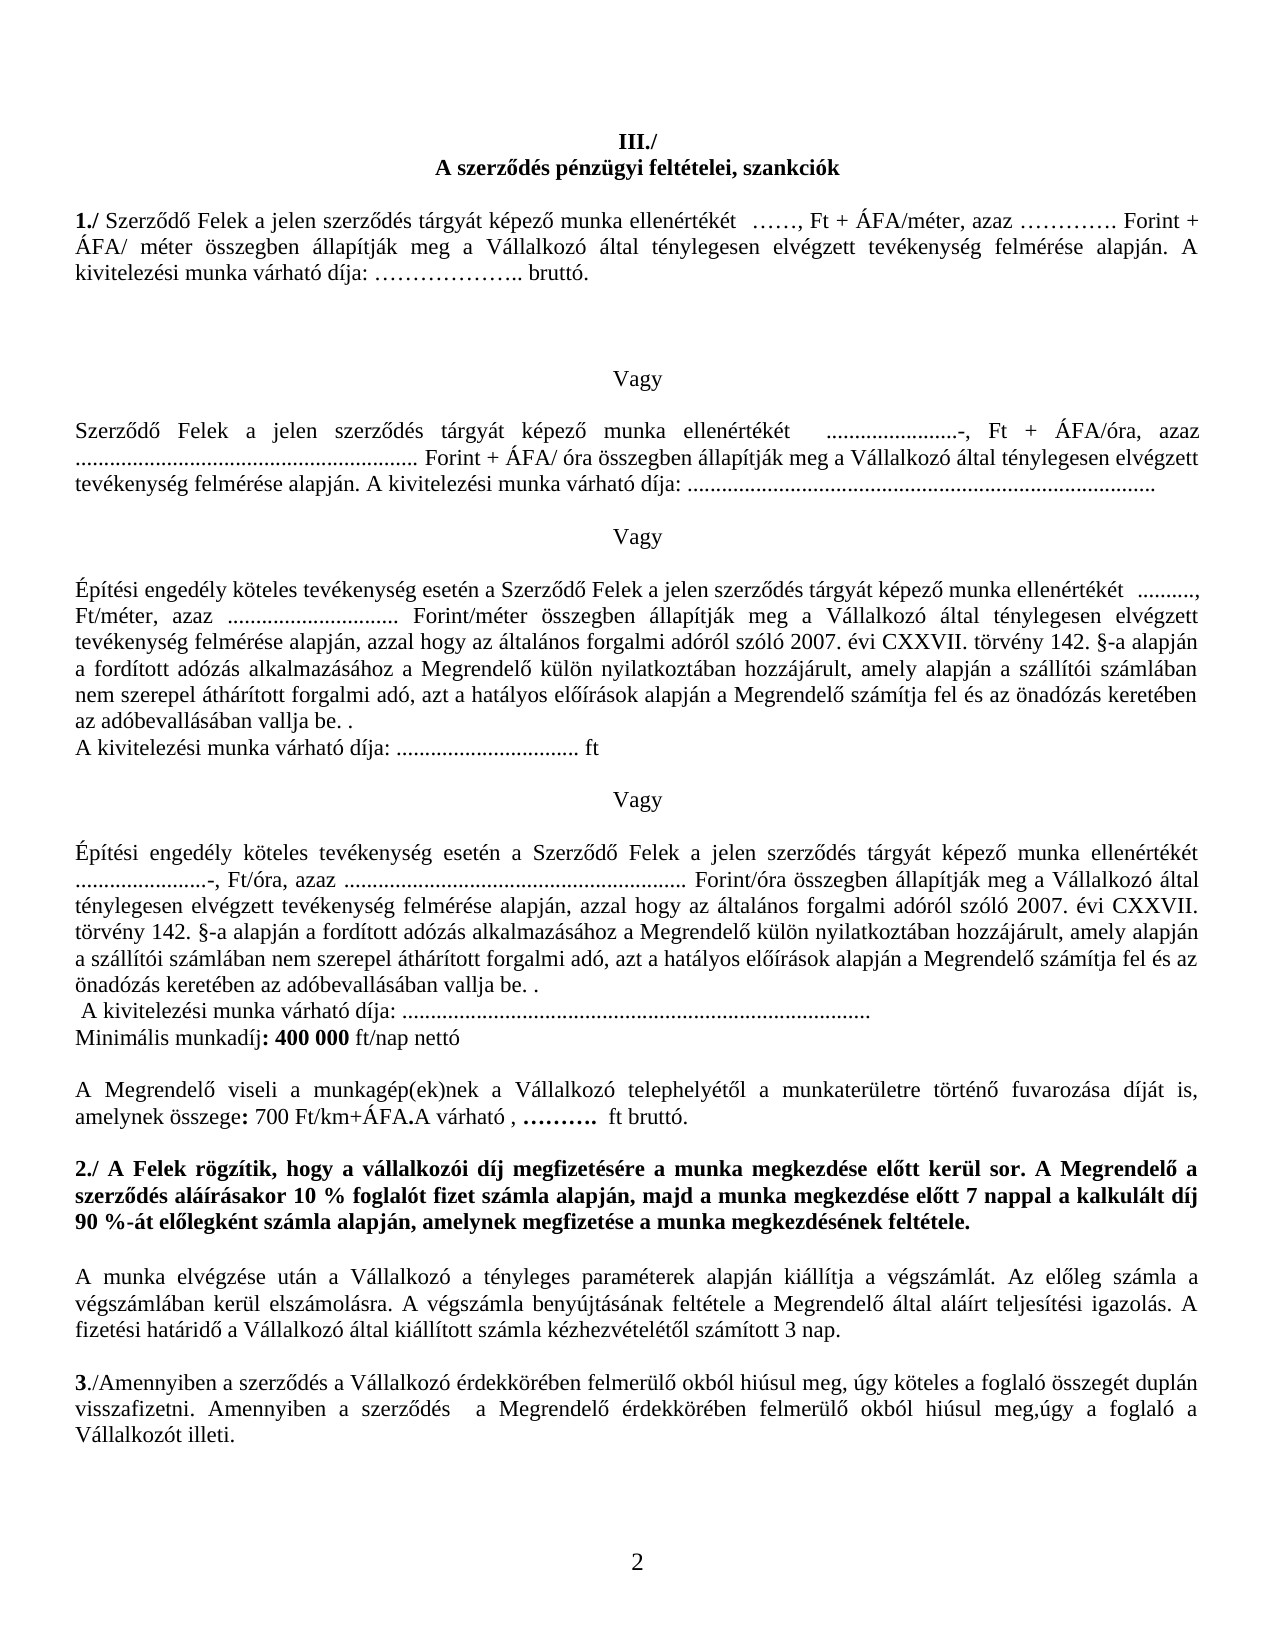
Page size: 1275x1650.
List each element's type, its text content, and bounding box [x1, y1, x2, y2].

text A Megrendelő viseli a munkagép(ek)nek a Vállalkozó telephelyétől a munkaterületre történő fuvarozása díját is, amelynek összege: 700 Ft/km+ÁFA.A várható , ………. ft bruttó. [75, 1076, 1200, 1129]
text 1./ Szerződő Felek a jelen szerződés tárgyát képező munka ellenértékét ……, Ft + ÁFA/méter, azaz …………. Forint + ÁFA/ méter összegben állapítják meg a Vállalkozó által ténylegesen elvégzett tevékenység felmérése alapján. A kivitelezési munka várható díja: ……………….. bruttó. [75, 207, 1200, 286]
text A munka elvégzése után a Vállalkozó a tényleges paraméterek alapján kiállítja a végszámlát. Az előleg számla a végszámlában kerül elszámolásra. A végszámla benyújtásának feltétele a Megrendelő által aláírt teljesítési igazolás. A fizetési határidő a Vállalkozó által kiállított számla kézhezvételétől számított 3 nap. [75, 1263, 1200, 1342]
text Vagy [75, 787, 1200, 813]
text A kivitelezési munka várható díja: .................................................................................. [75, 997, 1200, 1024]
text Vagy [75, 365, 1200, 391]
text Minimális munkadíj: 400 000 ft/nap nettó [75, 1024, 1200, 1050]
list III./ [75, 128, 1200, 154]
text Építési engedély köteles tevékenység esetén a Szerződő Felek a jelen szerződés tárgyát képező munka ellenértékét .......................-, Ft/óra, azaz ............................................................ Forint/óra összegben állapítják meg a Vállalkozó által ténylegesen elvégzett tevékenység felmérése alapján, azzal hogy az általános forgalmi adóról szóló 2007. évi CXXVII. törvény 142. §-a alapján a fordított adózás alkalmazásához a Megrendelő külön nyilatkoztában hozzájárult, amely alapján a szállítói számlában nem szerepel áthárított forgalmi adó, azt a hatályos előírások alapján a Megrendelő számítja fel és az önadózás keretében az adóbevallásában vallja be. . [75, 839, 1200, 997]
text Vagy [75, 523, 1200, 549]
text A kivitelezési munka várható díja: ................................ ft [75, 734, 1200, 760]
text Építési engedély köteles tevékenység esetén a Szerződő Felek a jelen szerződés tárgyát képező munka ellenértékét .........., Ft/méter, azaz .............................. Forint/méter összegben állapítják meg a Vállalkozó által ténylegesen elvégzett tevékenység felmérése alapján, azzal hogy az általános forgalmi adóról szóló 2007. évi CXXVII. törvény 142. §-a alapján a fordított adózás alkalmazásához a Megrendelő külön nyilatkoztában hozzájárult, amely alapján a szállítói számlában nem szerepel áthárított forgalmi adó, azt a hatályos előírások alapján a Megrendelő számítja fel és az önadózás keretében az adóbevallásában vallja be. . [75, 576, 1200, 734]
text 3./Amennyiben a szerződés a Vállalkozó érdekkörében felmerülő okból hiúsul meg, úgy köteles a foglaló összegét duplán visszafizetni. Amennyiben a szerződés a Megrendelő érdekkörében felmerülő okból hiúsul meg,úgy a foglaló a Vállalkozót illeti. [75, 1369, 1200, 1448]
text A szerződés pénzügyi feltételei, szankciók [75, 154, 1200, 180]
text 2./ A Felek rögzítik, hogy a vállalkozói díj megfizetésére a munka megkezdése előtt kerül sor. A Megrendelő a szerződés aláírásakor 10 % foglalót fizet számla alapján, majd a munka megkezdése előtt 7 nappal a kalkulált díj 90 %-át előlegként számla alapján, amelynek megfizetése a munka megkezdésének feltétele. [75, 1156, 1200, 1234]
text Szerződő Felek a jelen szerződés tárgyát képező munka ellenértékét .......................-, Ft + ÁFA/óra, azaz ............................................................ Forint + ÁFA/ óra összegben állapítják meg a Vállalkozó által ténylegesen elvégzett tevékenység felmérése alapján. A kivitelezési munka várható díja: .................................................................................. [75, 418, 1200, 497]
